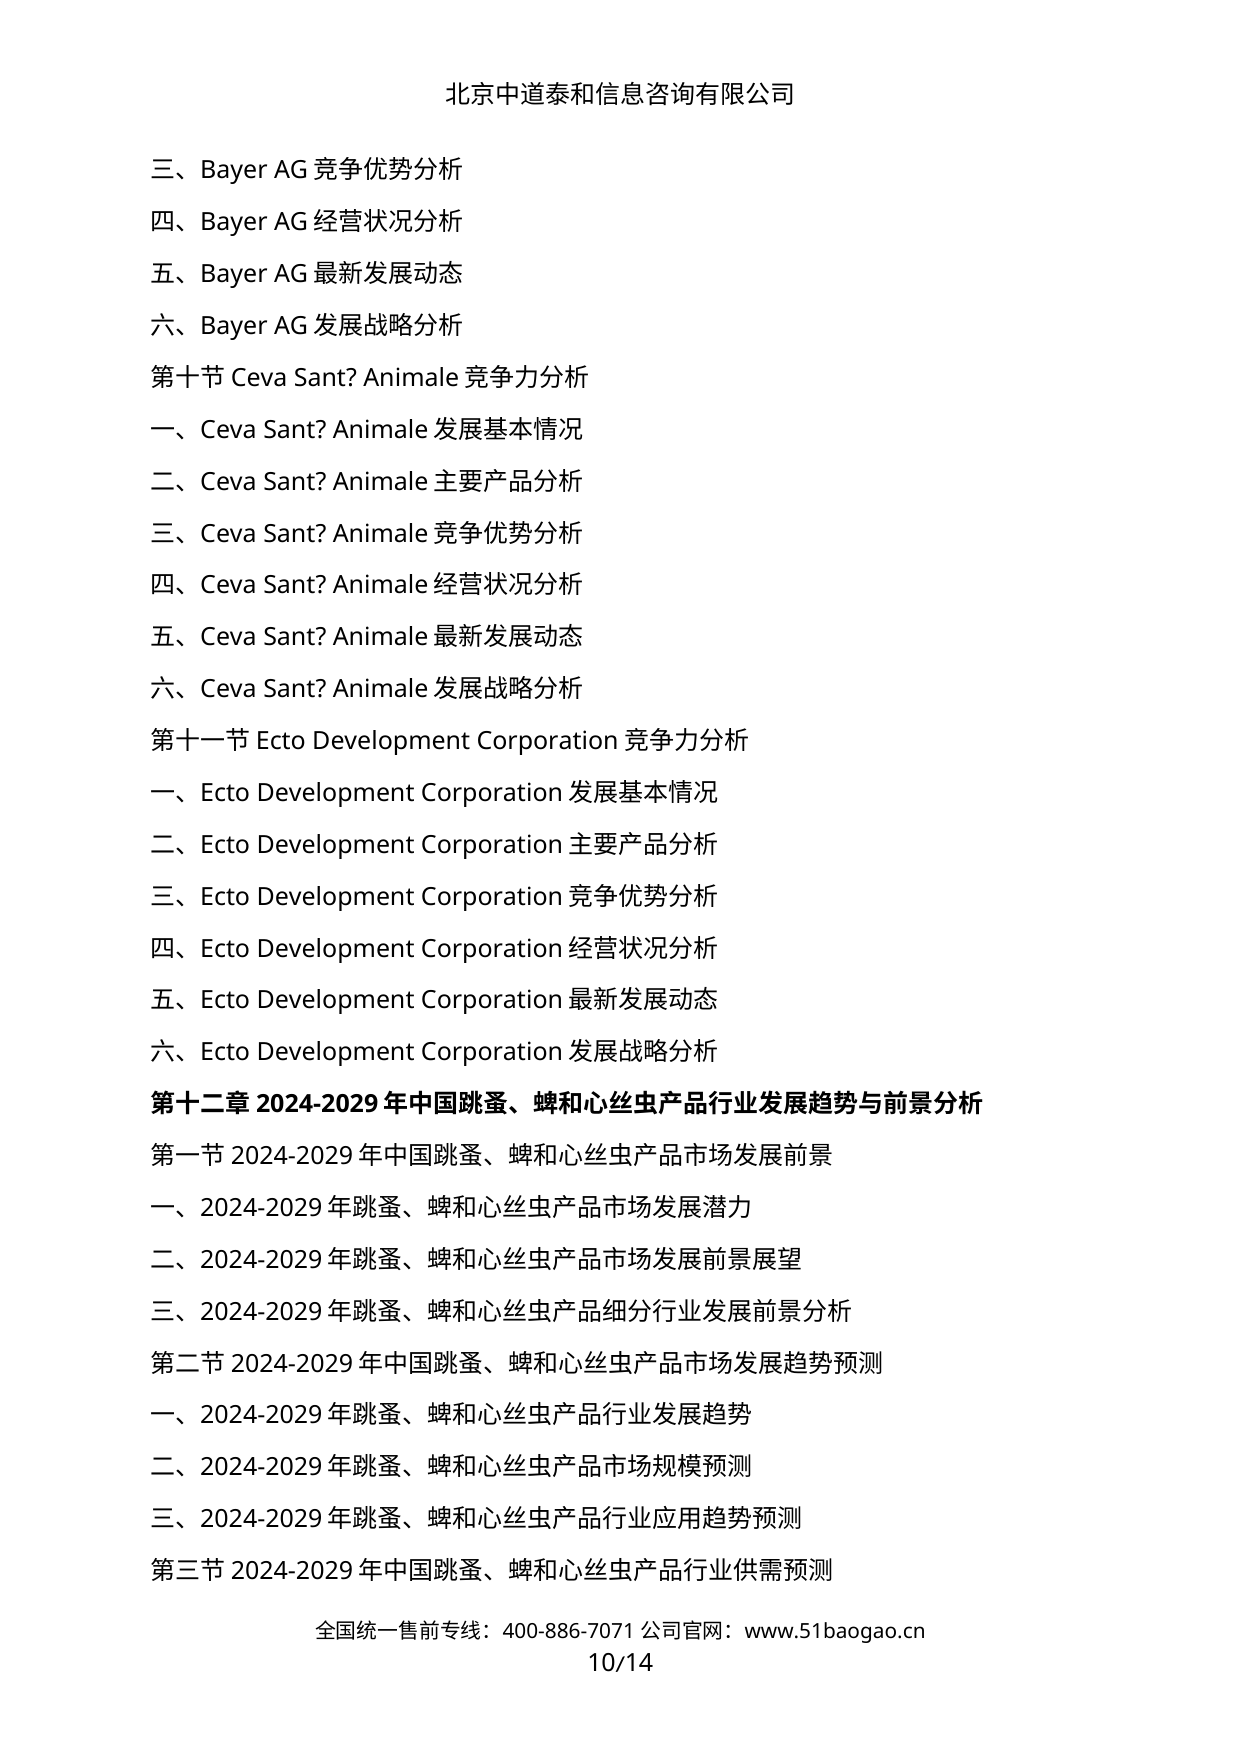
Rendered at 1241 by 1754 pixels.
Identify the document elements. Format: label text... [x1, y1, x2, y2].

text 一、Ecto Development Corporation发展基本情况 [150, 772, 1090, 809]
text 一、2024-2029年跳蚤、蜱和心丝虫产品行业发展趋势 [150, 1395, 1090, 1431]
text 三、Ecto Development Corporation竞争优势分析 [150, 876, 1090, 912]
text 四、Bayer AG经营状况分析 [150, 202, 1090, 238]
text 第十节 Ceva Sant? Animale竞争力分析 [150, 357, 1090, 394]
text 五、Ecto Development Corporation最新发展动态 [150, 980, 1090, 1016]
text 六、Bayer AG发展战略分析 [150, 306, 1090, 342]
text 五、Bayer AG最新发展动态 [150, 254, 1090, 290]
text 第三节 2024-2029年中国跳蚤、蜱和心丝虫产品行业供需预测 [150, 1551, 1090, 1587]
text 第十一节 Ecto Development Corporation竞争力分析 [150, 721, 1090, 757]
text 三、Ceva Sant? Animale竞争优势分析 [150, 513, 1090, 549]
text 六、Ceva Sant? Animale发展战略分析 [150, 669, 1090, 705]
text 五、Ceva Sant? Animale最新发展动态 [150, 617, 1090, 653]
text 四、Ceva Sant? Animale经营状况分析 [150, 565, 1090, 601]
text 二、2024-2029年跳蚤、蜱和心丝虫产品市场发展前景展望 [150, 1239, 1090, 1276]
text 一、Ceva Sant? Animale发展基本情况 [150, 409, 1090, 446]
text 第十二章 2024-2029年中国跳蚤、蜱和心丝虫产品行业发展趋势与前景分析 [150, 1084, 1090, 1120]
text 三、2024-2029年跳蚤、蜱和心丝虫产品行业应用趋势预测 [150, 1499, 1090, 1535]
text 三、2024-2029年跳蚤、蜱和心丝虫产品细分行业发展前景分析 [150, 1291, 1090, 1327]
text 二、2024-2029年跳蚤、蜱和心丝虫产品市场规模预测 [150, 1447, 1090, 1483]
text 二、Ceva Sant? Animale主要产品分析 [150, 461, 1090, 497]
text 六、Ecto Development Corporation发展战略分析 [150, 1032, 1090, 1068]
text 第一节 2024-2029年中国跳蚤、蜱和心丝虫产品市场发展前景 [150, 1136, 1090, 1172]
text 二、Ecto Development Corporation主要产品分析 [150, 824, 1090, 861]
text 三、Bayer AG竞争优势分析 [150, 150, 1090, 186]
text 四、Ecto Development Corporation经营状况分析 [150, 928, 1090, 964]
text 第二节 2024-2029年中国跳蚤、蜱和心丝虫产品市场发展趋势预测 [150, 1343, 1090, 1379]
text 一、2024-2029年跳蚤、蜱和心丝虫产品市场发展潜力 [150, 1187, 1090, 1224]
